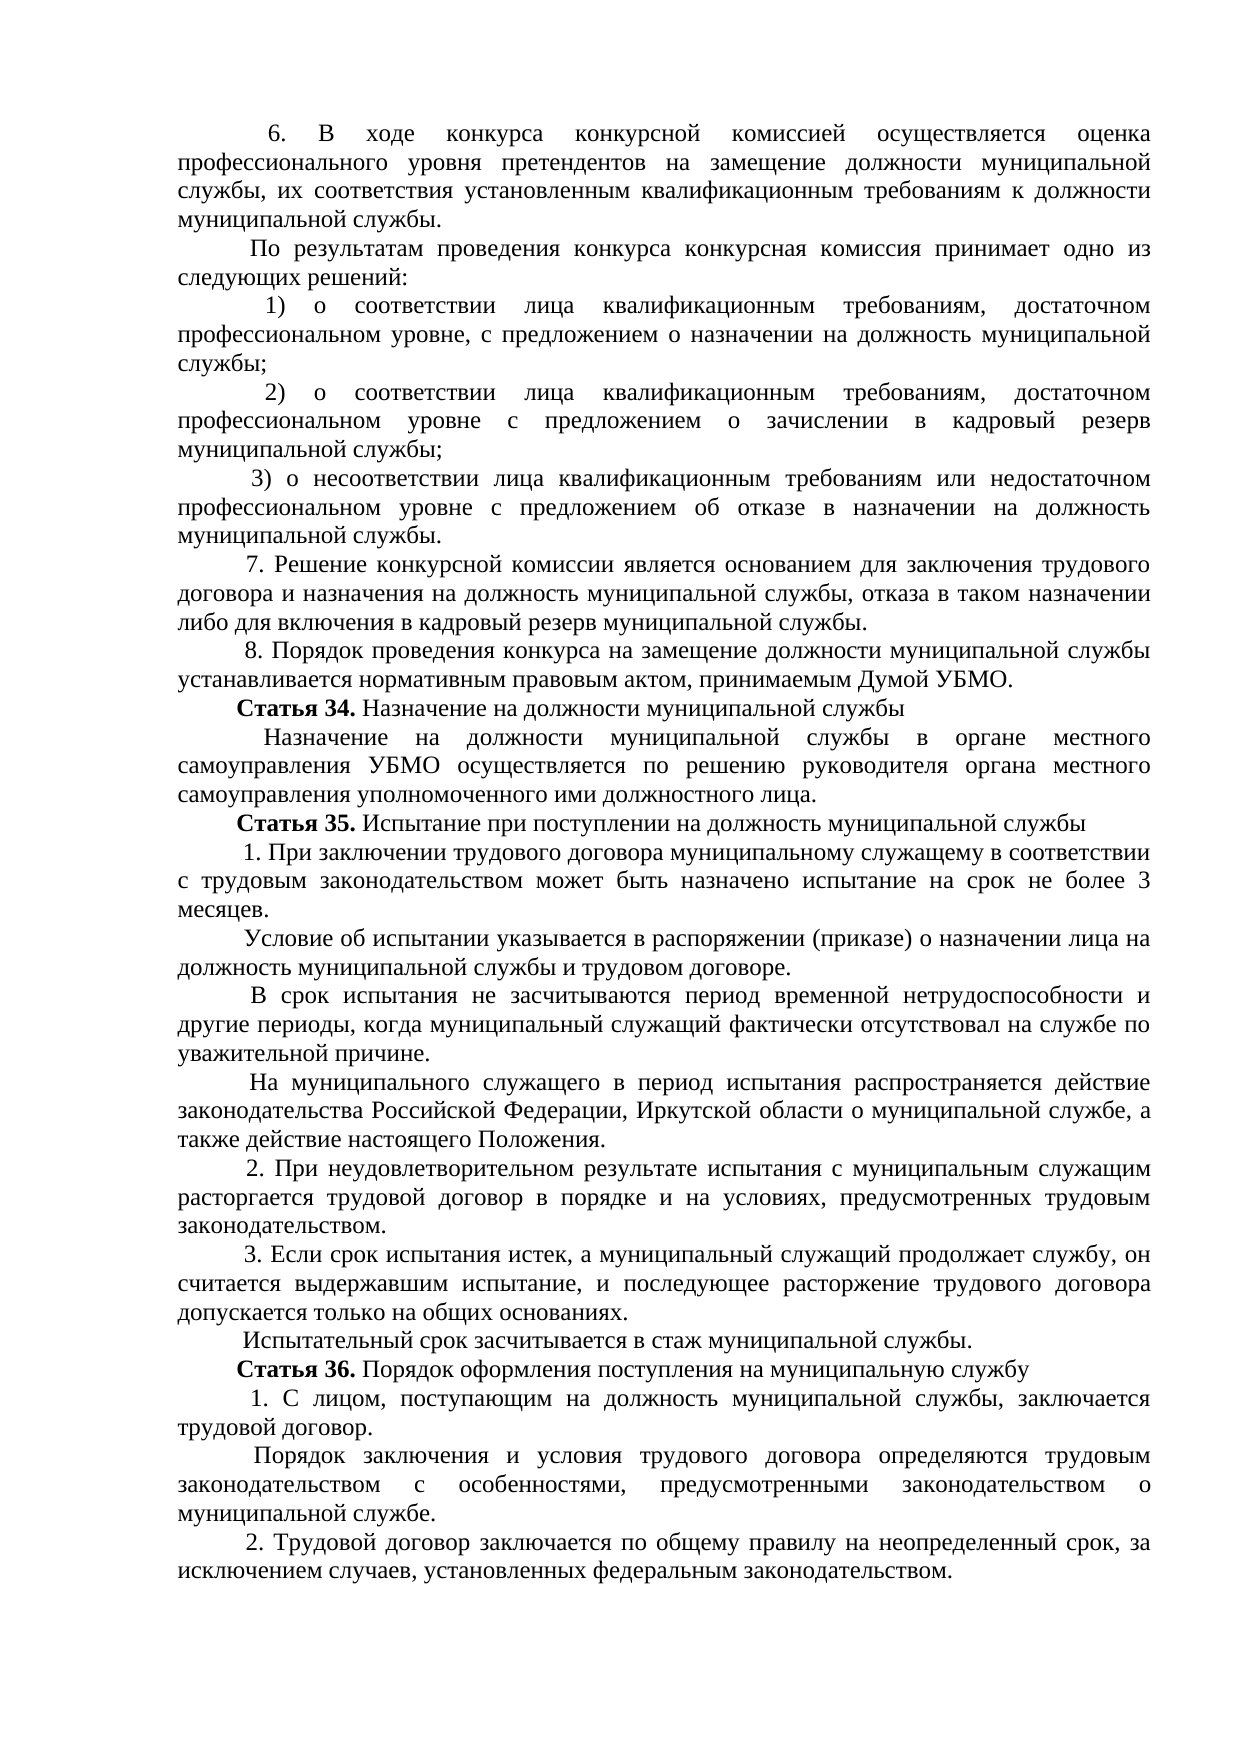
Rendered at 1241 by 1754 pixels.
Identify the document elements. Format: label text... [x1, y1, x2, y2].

text В срок испытания не засчитываются период временной нетрудоспособности и другие периоды, когда муниципальный служащий фактически отсутствовал на службе по уважительной причине. [177, 981, 1152, 1067]
text 2. При неудовлетворительном результате испытания с муниципальным служащим расторгается трудовой договор в порядке и на условиях, предусмотренных трудовым законодательством. [177, 1153, 1152, 1239]
text На муниципального служащего в период испытания распространяется действие законодательства Российской Федерации, Иркутской области о муниципальной службе, а также действие настоящего Положения. [177, 1067, 1152, 1153]
text 6. В ходе конкурса конкурсной комиссией осуществляется оценка профессионального уровня претендентов на замещение должности муниципальной службы, их соответствия установленным квалификационным требованиям к должности муниципальной службы. [177, 118, 1152, 233]
text Статья 34. Назначение на должности муниципальной службы [177, 693, 1152, 722]
text 2) о соответствии лица квалификационным требованиям, достаточном профессиональном уровне с предложением о зачислении в кадровый резерв муниципальной службы; [177, 377, 1152, 463]
text Условие об испытании указывается в распоряжении (приказе) о назначении лица на должность муниципальной службы и трудовом договоре. [177, 923, 1152, 981]
text По результатам проведения конкурса конкурсная комиссия принимает одно из следующих решений: [177, 233, 1152, 291]
text 2. Трудовой договор заключается по общему правилу на неопределенный срок, за исключением случаев, установленных федеральным законодательством. [177, 1527, 1152, 1584]
text 8. Порядок проведения конкурса на замещение должности муниципальной службы устанавливается нормативным правовым актом, принимаемым Думой УБМО. [177, 636, 1152, 693]
text 1. При заключении трудового договора муниципальному служащему в соответствии с трудовым законодательством может быть назначено испытание на срок не более 3 месяцев. [177, 837, 1152, 923]
text 3. Если срок испытания истек, а муниципальный служащий продолжает службу, он считается выдержавшим испытание, и последующее расторжение трудового договора допускается только на общих основаниях. [177, 1239, 1152, 1326]
text Статья 35. Испытание при поступлении на должность муниципальной службы [177, 808, 1152, 837]
text Назначение на должности муниципальной службы в органе местного самоуправления УБМО осуществляется по решению руководителя органа местного самоуправления уполномоченного ими должностного лица. [177, 722, 1152, 808]
text Порядок заключения и условия трудового договора определяются трудовым законодательством с особенностями, предусмотренными законодательством о муниципальной службе. [177, 1441, 1152, 1527]
text 7. Решение конкурсной комиссии является основанием для заключения трудового договора и назначения на должность муниципальной службы, отказа в таком назначении либо для включения в кадровый резерв муниципальной службы. [177, 549, 1152, 636]
text 1. С лицом, поступающим на должность муниципальной службы, заключается трудовой договор. [177, 1383, 1152, 1441]
text 1) о соответствии лица квалификационным требованиям, достаточном профессиональном уровне, с предложением о назначении на должность муниципальной службы; [177, 291, 1152, 377]
text Статья 36. Порядок оформления поступления на муниципальную службу [177, 1354, 1152, 1383]
text Испытательный срок засчитывается в стаж муниципальной службы. [177, 1326, 1152, 1354]
text 3) о несоответствии лица квалификационным требованиям или недостаточном профессиональном уровне с предложением об отказе в назначении на должность муниципальной службы. [177, 463, 1152, 549]
